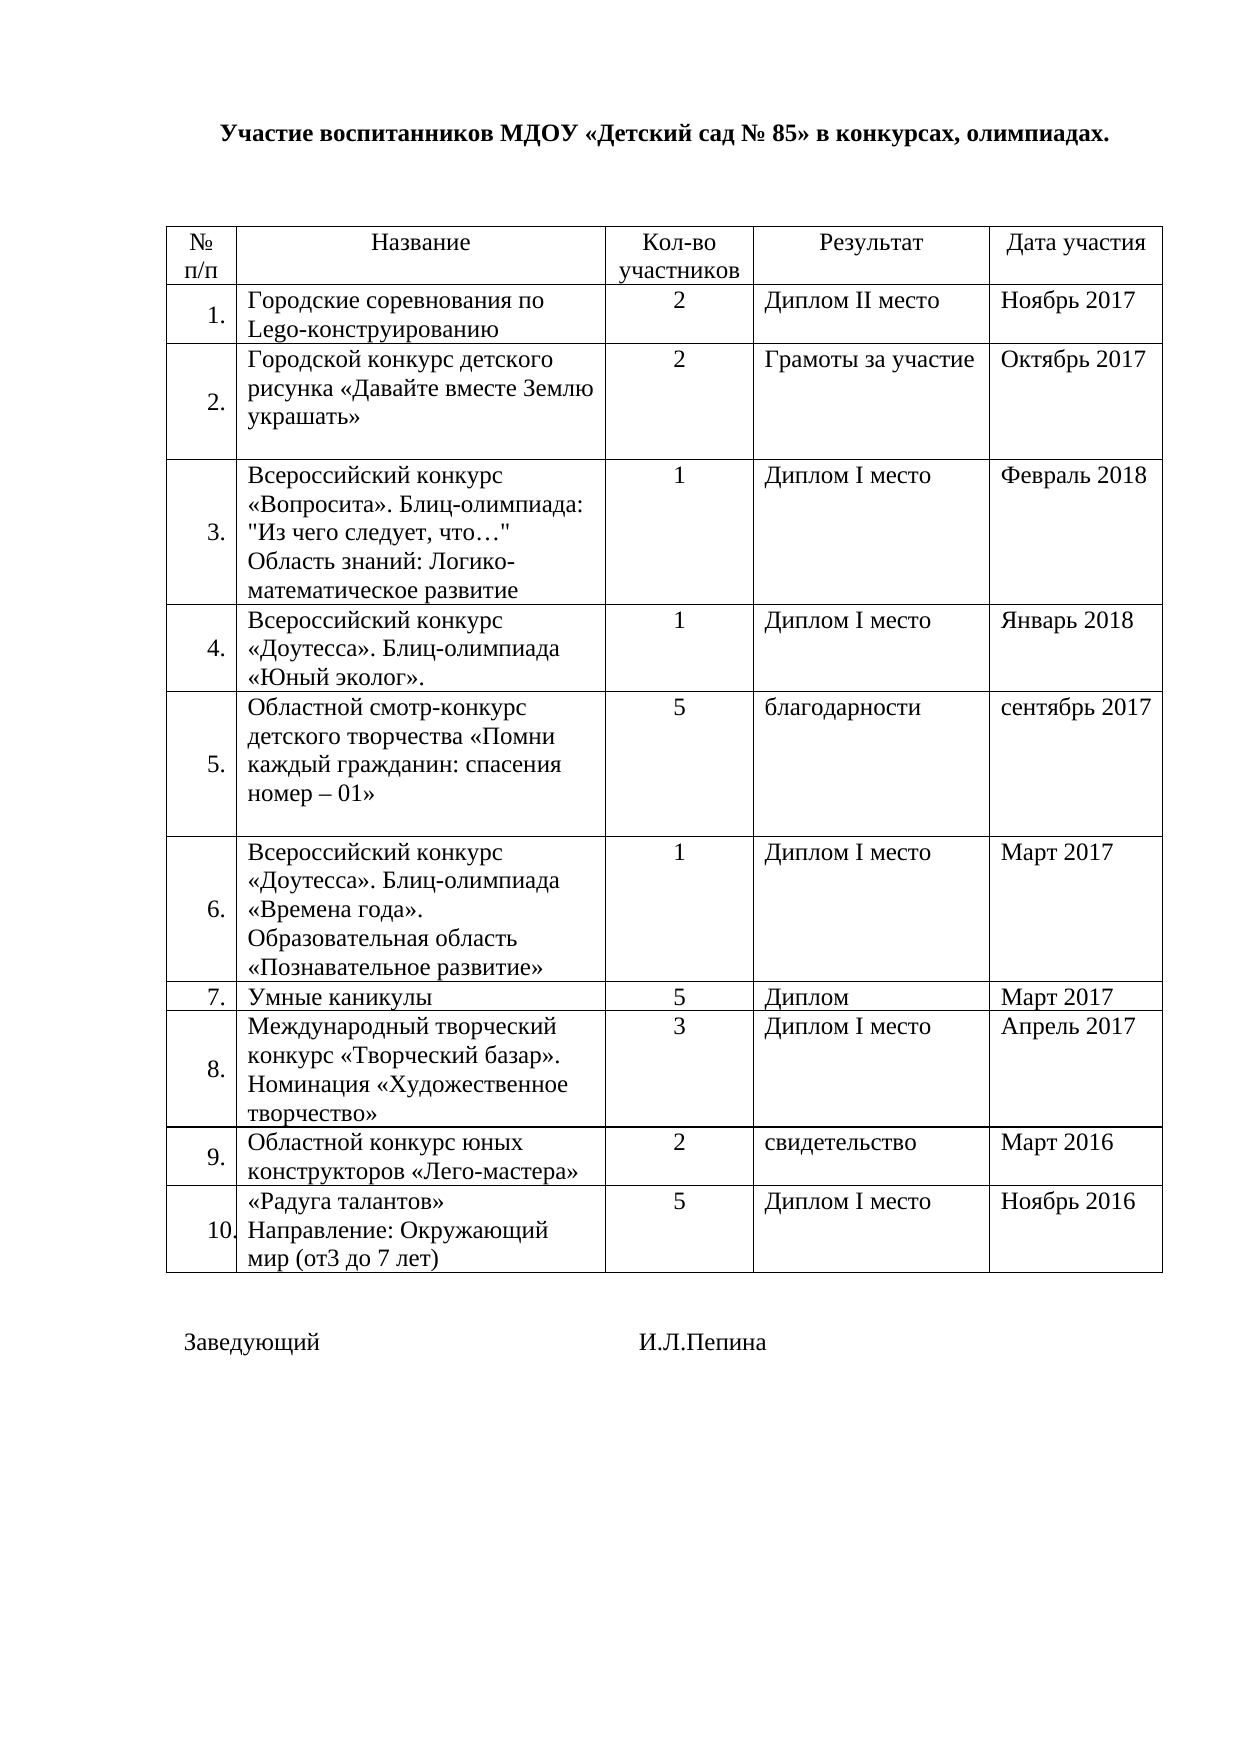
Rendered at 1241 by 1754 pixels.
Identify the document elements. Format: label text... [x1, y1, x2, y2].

table_cell 1 [606, 460, 753, 604]
table_header Результат [754, 227, 989, 284]
table_cell Март 2016 [990, 1128, 1162, 1185]
table_cell Городской конкурс детского рисунка «Давайте вместе Землю украшать» [237, 344, 605, 459]
table_cell Всероссийский конкурс «Доутесса». Блиц-олимпиада «Времена года». Образовательная область «Познавательное развитие» [237, 837, 605, 981]
table_cell [167, 1128, 236, 1185]
table_cell Всероссийский конкурс «Вопросита». Блиц-олимпиада: "Из чего следует, что…" Область знаний: Логико-математическое развитие [237, 460, 605, 604]
table_cell 2 [606, 285, 753, 343]
table_cell [167, 692, 236, 836]
table_cell 3 [606, 1011, 753, 1126]
table_cell Областной конкурс юных конструкторов «Лего-мастера» [237, 1128, 605, 1185]
table_cell Всероссийский конкурс «Доутесса». Блиц-олимпиада «Юный эколог». [237, 605, 605, 691]
table_cell Международный творческий конкурс «Творческий базар». Номинация «Художественное творчество» [237, 1011, 605, 1126]
table_cell Диплом I место [754, 460, 989, 604]
table_cell Умные каникулы [237, 982, 605, 1010]
table_cell Февраль 2018 [990, 460, 1162, 604]
table_cell Март 2017 [990, 837, 1162, 981]
table_header Кол-во участников [606, 227, 753, 284]
table_cell Диплом I место [754, 605, 989, 691]
table_cell [167, 1186, 236, 1272]
table_cell 5 [606, 692, 753, 836]
table_cell Ноябрь 2017 [990, 285, 1162, 343]
table_cell сентябрь 2017 [990, 692, 1162, 836]
table_cell Диплом [754, 982, 989, 1010]
table_cell «Радуга талантов» Направление: Окружающий мир (от3 до 7 лет) [237, 1186, 605, 1272]
table_cell Диплом I место [754, 1011, 989, 1126]
table_cell Грамоты за участие [754, 344, 989, 459]
table_cell благодарности [754, 692, 989, 836]
table_cell свидетельство [754, 1128, 989, 1185]
table_cell Октябрь 2017 [990, 344, 1162, 459]
table_cell 5 [606, 1186, 753, 1272]
table_header Название [237, 227, 605, 284]
table_header Дата участия [990, 227, 1162, 284]
text Заведующий И.Л.Пепина [177, 1327, 1152, 1356]
table_cell Апрель 2017 [990, 1011, 1162, 1126]
table_cell [167, 837, 236, 981]
table_cell Ноябрь 2016 [990, 1186, 1162, 1272]
table_cell [167, 1011, 236, 1126]
table_cell Январь 2018 [990, 605, 1162, 691]
table_cell 1 [606, 837, 753, 981]
table_cell Диплом II место [754, 285, 989, 343]
table_cell [167, 982, 236, 1010]
table_cell 5 [606, 982, 753, 1010]
table_cell [167, 605, 236, 691]
text Участие воспитанников МДОУ «Детский сад № 85» в конкурсах, олимпиадах. [177, 118, 1152, 147]
table_cell [167, 344, 236, 459]
table_cell 1 [606, 605, 753, 691]
table_header № п/п [167, 227, 236, 284]
table_cell Диплом I место [754, 837, 989, 981]
table_cell [167, 460, 236, 604]
table_cell 2 [606, 1128, 753, 1185]
table_cell 2 [606, 344, 753, 459]
table_cell Городские соревнования по Lego-конструированию [237, 285, 605, 343]
table_cell Диплом I место [754, 1186, 989, 1272]
table_cell Областной смотр-конкурс детского творчества «Помни каждый гражданин: спасения номер – 01» [237, 692, 605, 836]
table_cell Март 2017 [990, 982, 1162, 1010]
table_cell [167, 285, 236, 343]
